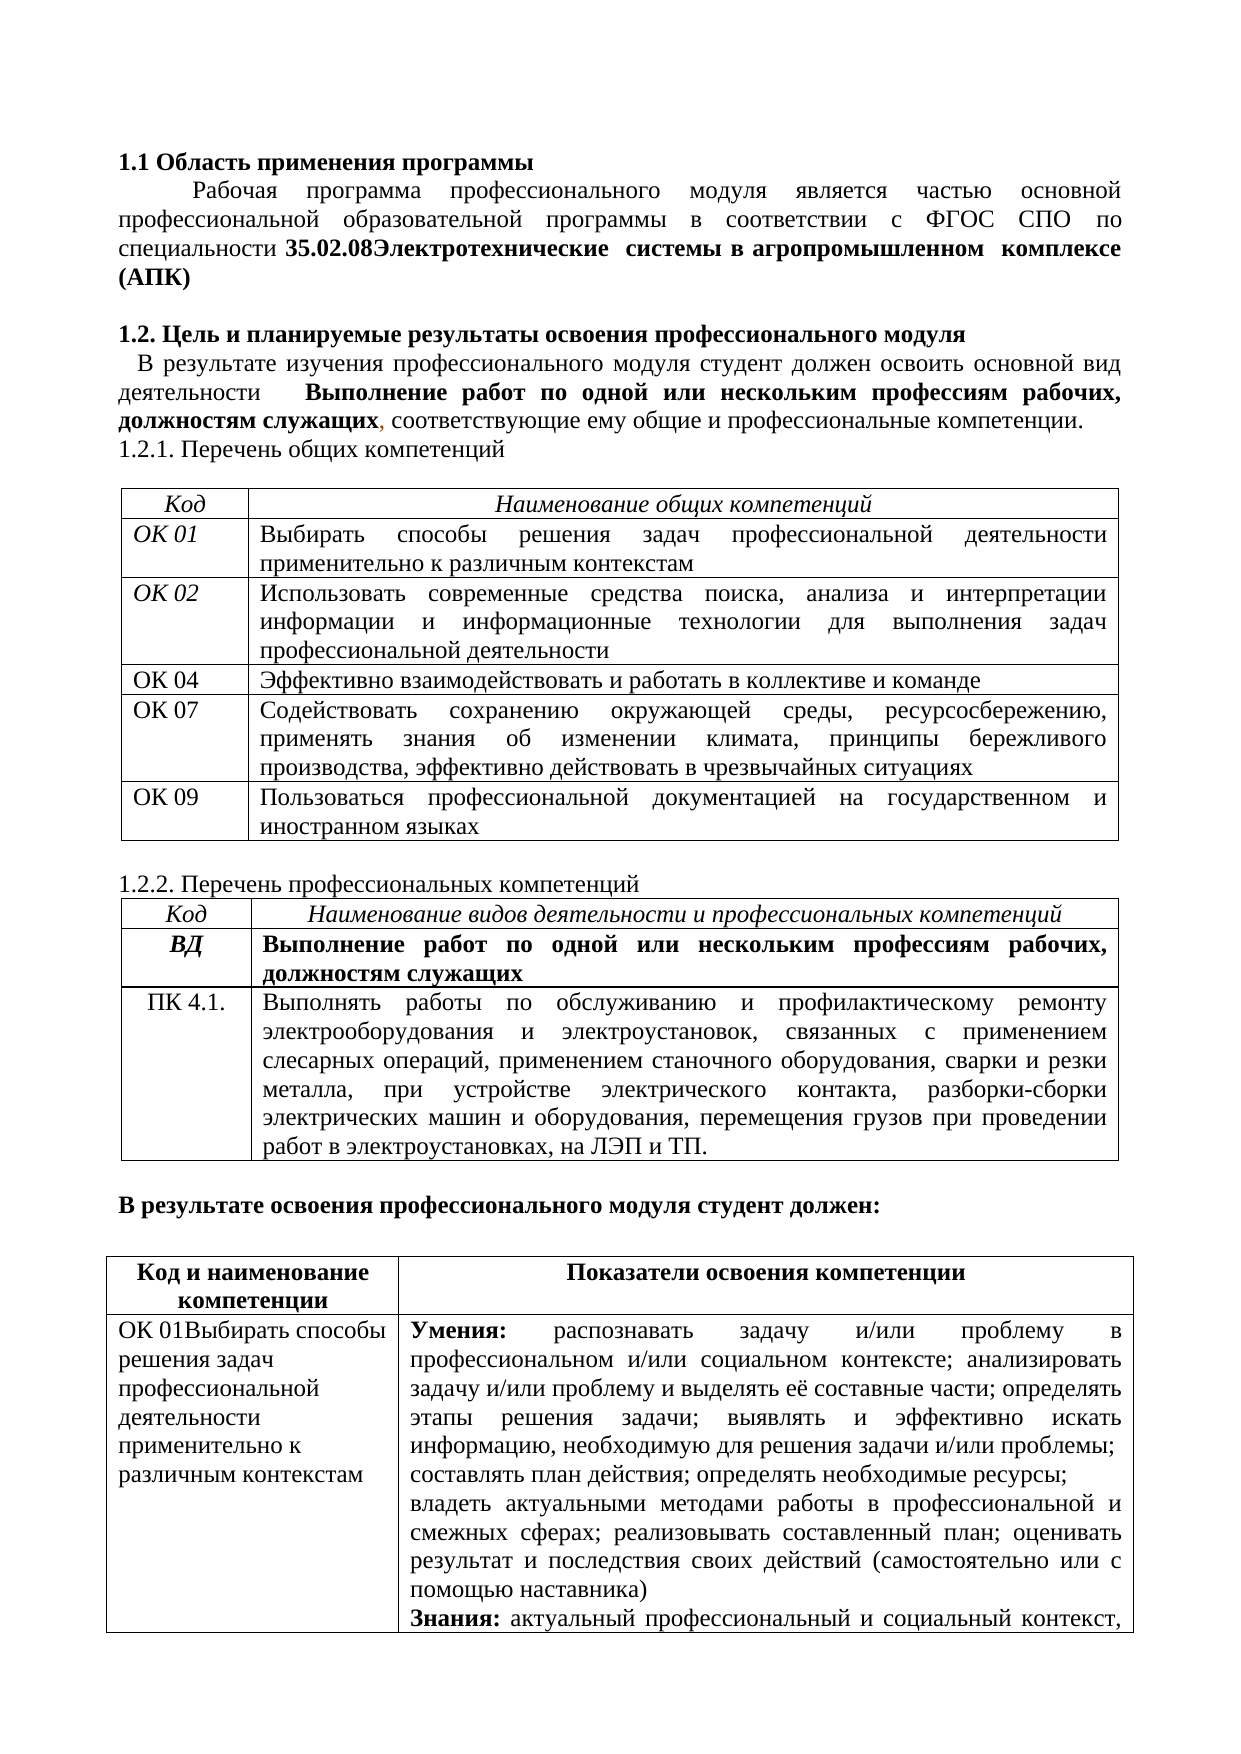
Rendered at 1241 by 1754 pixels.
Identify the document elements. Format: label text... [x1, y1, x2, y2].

list Рабочая программа профессионального модуля является частью основной профессиональной образовательной программы в соответствии с ФГОС СПО по специальности 35.02.08Электротехнические системы в агропромышленном комплексе (АПК) [118, 176, 1122, 291]
table_cell ОК 09 [122, 782, 248, 839]
text 1.2.1. Перечень общих компетенций [118, 434, 1122, 463]
text В результате освоения профессионального модуля студент должен: [118, 1190, 1122, 1218]
text В результате изучения профессионального модуля студент должен освоить основной вид деятельности Выполнение работ по одной или нескольким профессиям рабочих, должностям служащих, соответствующие ему общие и профессиональные компетенции. [118, 348, 1122, 434]
table_header Код [122, 899, 251, 928]
table_cell Выполнять работы по обслуживанию и профилактическому ремонту электрооборудования и электроустановок, связанных с применением слесарных операций, применением станочного оборудования, сварки и резки металла, при устройстве электрического контакта, разборки-сборки электрических машин и оборудования, перемещения грузов при проведении работ в электроустановках, на ЛЭП и ТП. [252, 988, 1118, 1160]
text 1.2.2. Перечень профессиональных компетенций [118, 869, 1122, 898]
table_cell Содействовать сохранению окружающей среды, ресурсосбережению, применять знания об изменении климата, принципы бережливого производства, эффективно действовать в чрезвычайных ситуациях [249, 695, 1118, 781]
table_cell ОК 01 [122, 519, 248, 577]
table_cell Пользоваться профессиональной документацией на государственном и иностранном языках [249, 782, 1118, 839]
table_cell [107, 1315, 398, 1632]
table_header Показатели освоения компетенции [399, 1257, 1133, 1314]
table_header Наименование общих компетенций [249, 489, 1118, 518]
table_cell ОК 02 [122, 578, 248, 664]
table_cell Использовать современные средства поиска, анализа и интерпретации информации и информационные технологии для выполнения задач профессиональной деятельности [249, 578, 1118, 664]
table_header Наименование видов деятельности и профессиональных компетенций [252, 899, 1118, 928]
table_cell ОК 07 [122, 695, 248, 781]
table_cell ПК 4.1. [122, 988, 251, 1160]
table_cell Эффективно взаимодействовать и работать в коллективе и команде [249, 665, 1118, 694]
table_header Код [122, 489, 248, 518]
text 1.1 Область применения программы [118, 147, 1122, 176]
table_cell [399, 1315, 1133, 1632]
table_header Код и наименование компетенции [107, 1257, 398, 1314]
text 1.2. Цель и планируемые результаты освоения профессионального модуля [118, 319, 1122, 348]
table_cell Выбирать способы решения задач профессиональной деятельности применительно к различным контекстам [249, 519, 1118, 577]
table_cell Выполнение работ по одной или нескольким профессиям рабочих, должностям служащих [252, 929, 1118, 986]
table_cell ОК 04 [122, 665, 248, 694]
table_cell ВД [122, 929, 251, 986]
